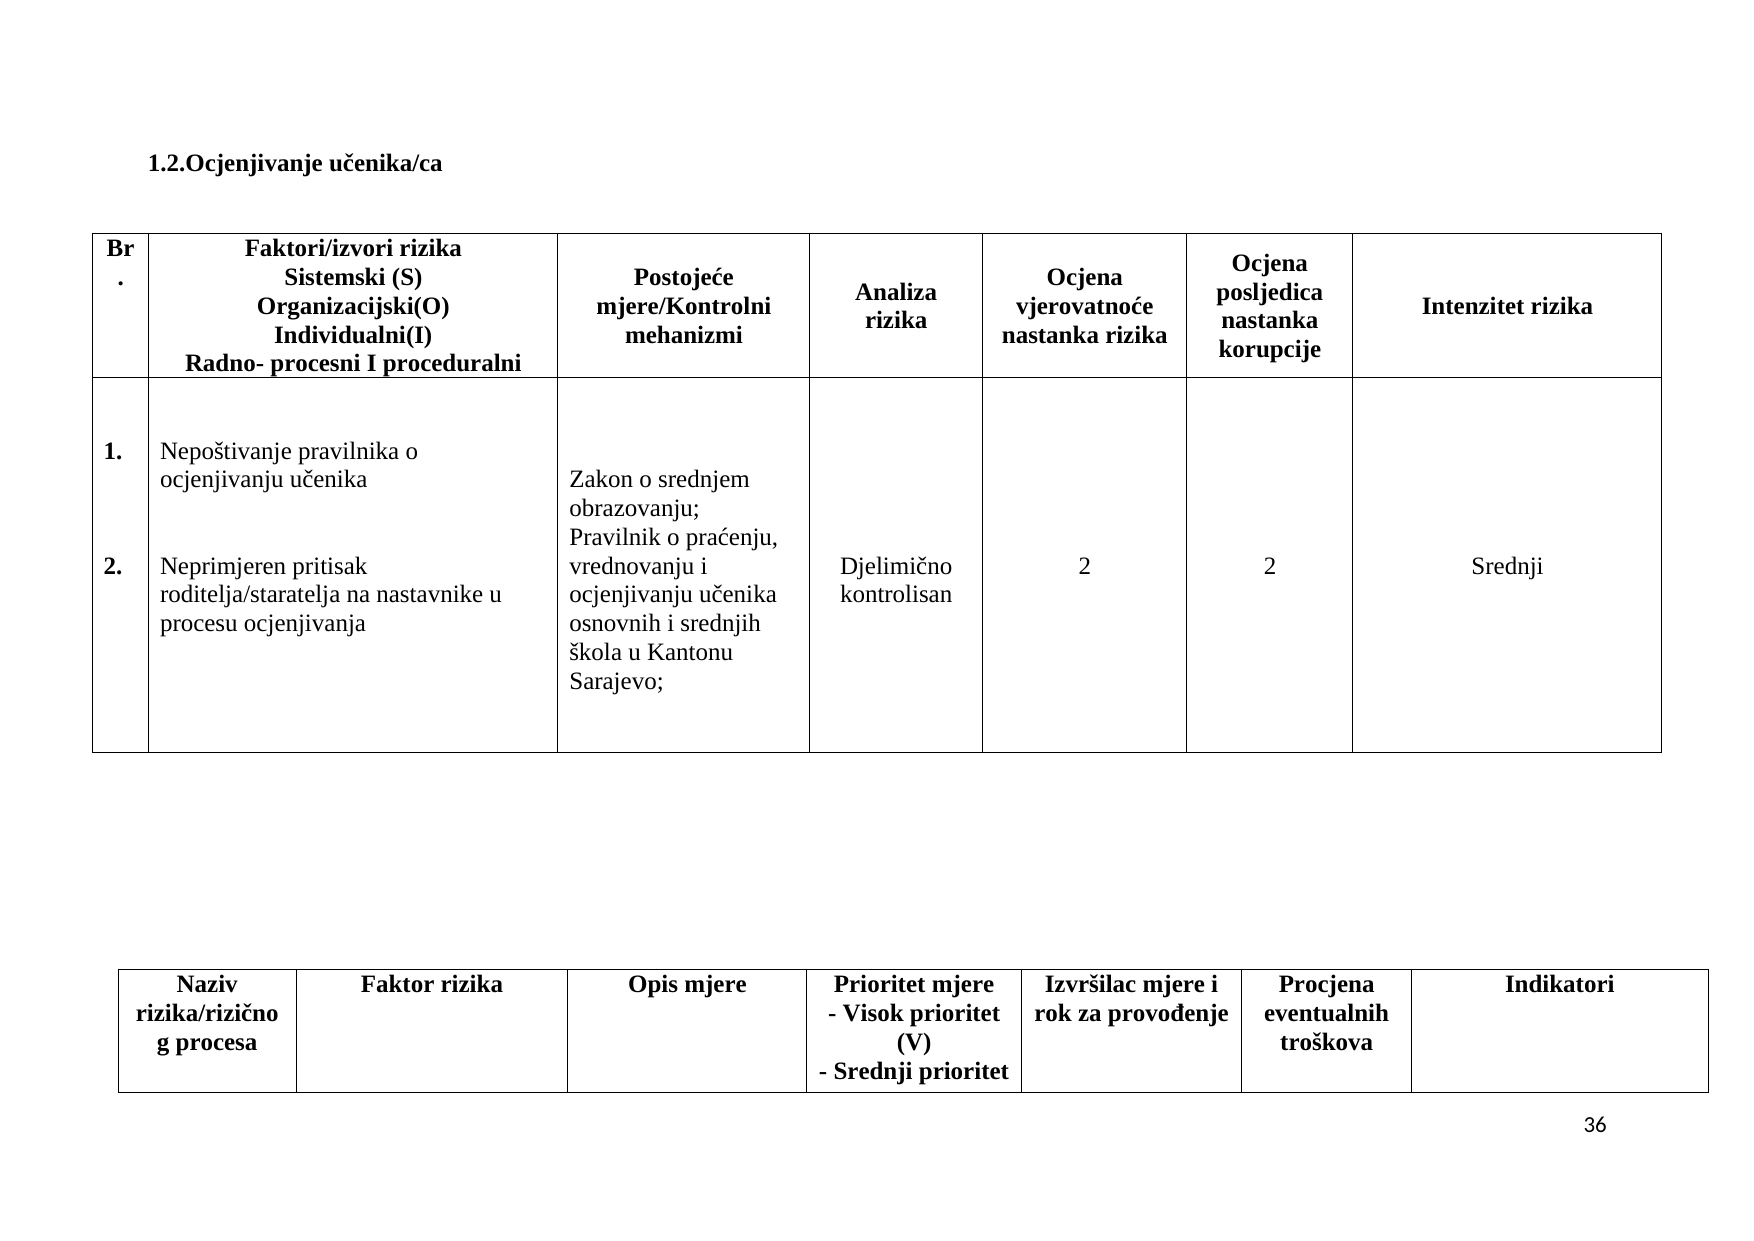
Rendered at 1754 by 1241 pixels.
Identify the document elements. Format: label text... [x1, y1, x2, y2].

table_header Postojeće mjere/Kontrolni mehanizmi [558, 234, 809, 377]
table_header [1242, 970, 1411, 1092]
table_cell Djelimično kontrolisan [810, 378, 982, 752]
table_cell 2 [1187, 378, 1352, 752]
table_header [119, 970, 296, 1092]
table_header Ocjena vjerovatnoće nastanka rizika [983, 234, 1186, 377]
table_cell Nepoštivanje pravilnika o ocjenjivanju učenika Neprimjeren pritisak roditelja/staratelja na nastavnike u procesu ocjenjivanja [149, 378, 557, 752]
table_header Intenzitet rizika [1353, 234, 1661, 377]
table_header Analiza rizika [810, 234, 982, 377]
table_header Faktori/izvori rizika Sistemski (S) Organizacijski(O) Individualni(I) Radno- procesni I proceduralni [149, 234, 557, 377]
table_cell 1. 2. [93, 378, 148, 752]
table_header Br. [93, 234, 148, 377]
table_cell 2 [983, 378, 1186, 752]
table_header Faktor rizika [297, 970, 567, 1092]
table_cell Zakon o srednjem obrazovanju; Pravilnik o praćenju, vrednovanju i ocjenjivanju učenika osnovnih i srednjih škola u Kantonu Sarajevo; [558, 378, 809, 752]
table_header Ocjena posljedica nastanka korupcije [1187, 234, 1352, 377]
subtitle 1.2.Ocjenjivanje učenika/ca [148, 148, 1606, 176]
table_header Indikatori [1412, 970, 1708, 1092]
table_header Opis mjere [568, 970, 806, 1092]
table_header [1022, 970, 1241, 1092]
table_cell Srednji [1353, 378, 1661, 752]
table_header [807, 970, 1021, 1092]
